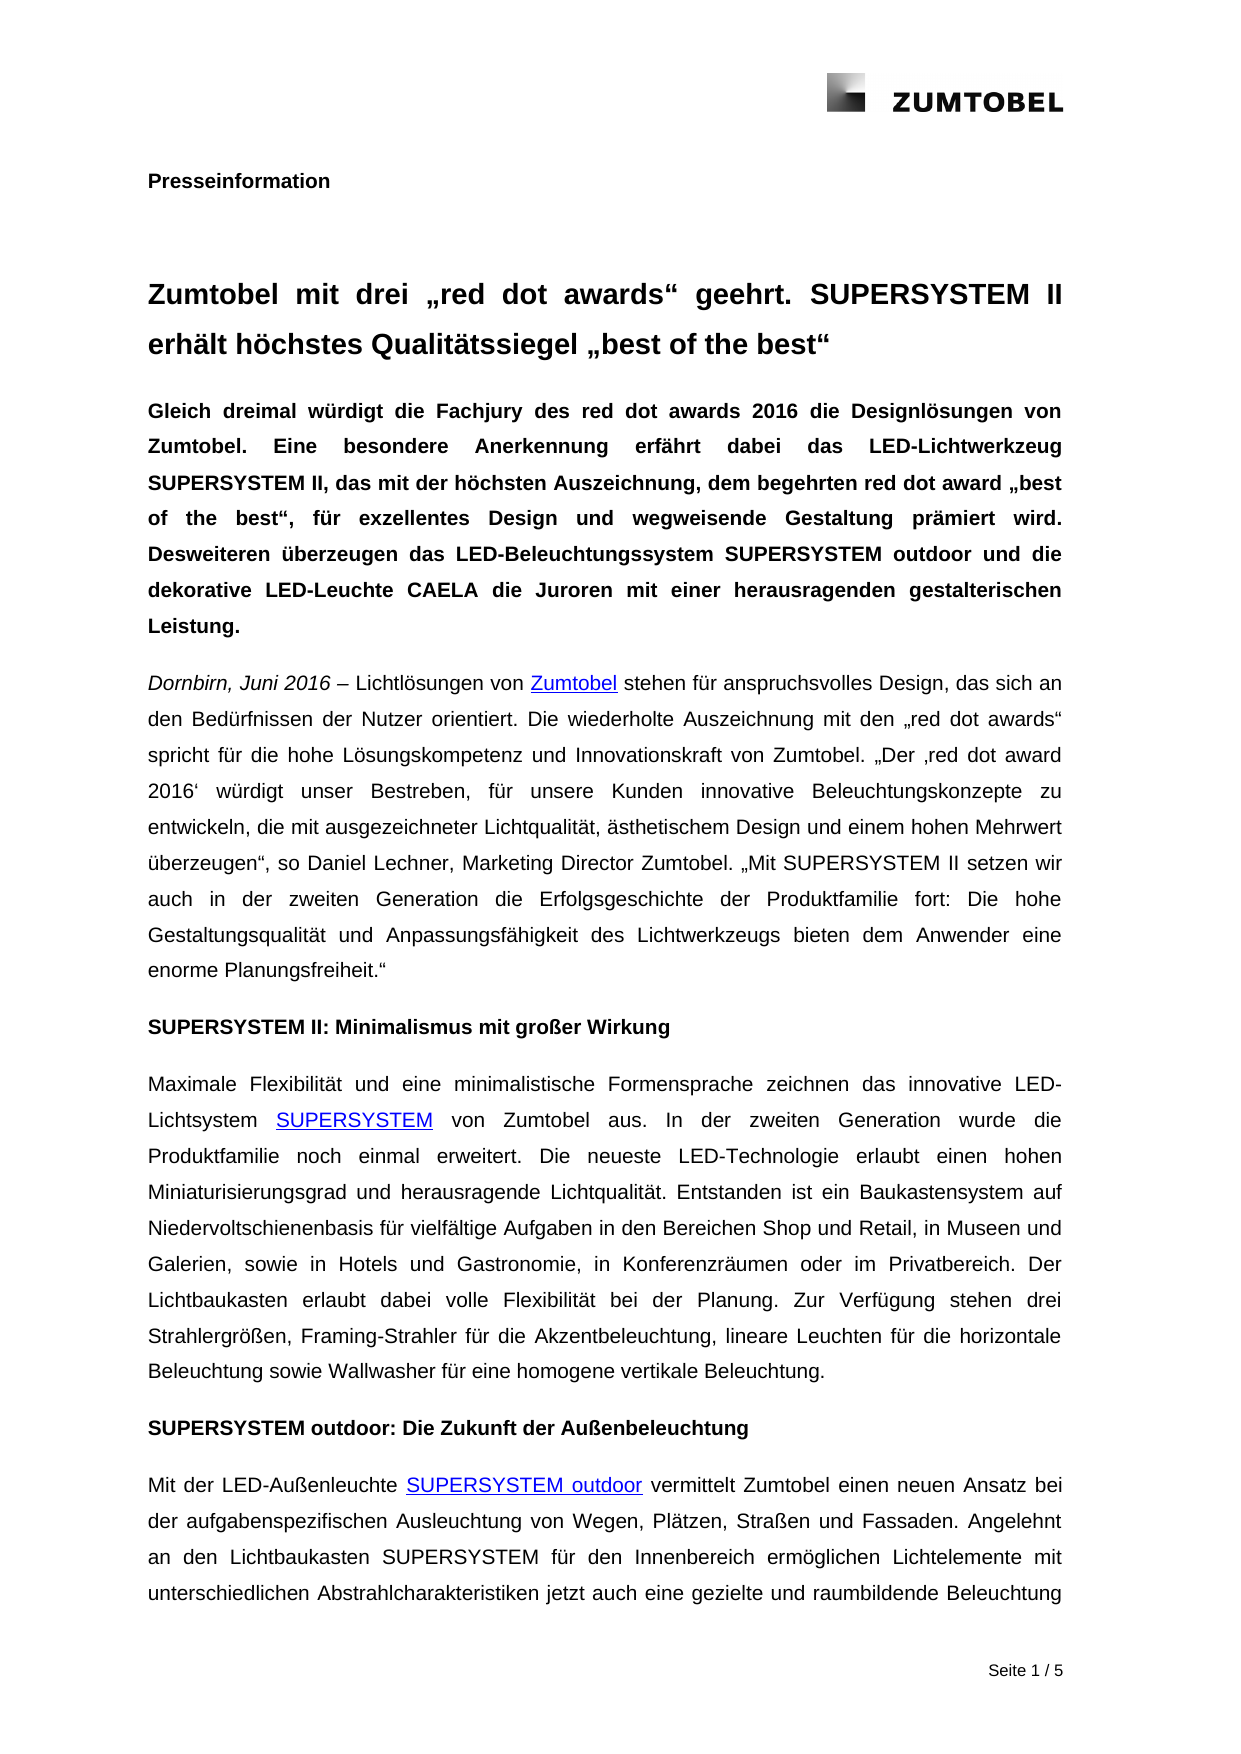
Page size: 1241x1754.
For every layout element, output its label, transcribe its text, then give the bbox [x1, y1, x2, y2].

text SUPERSYSTEM II: Minimalismus mit großer Wirkung [148, 1015, 1063, 1039]
text SUPERSYSTEM outdoor: Die Zukunft der Außenbeleuchtung [148, 1416, 1063, 1440]
picture [827, 73, 1064, 112]
text Gleich dreimal würdigt die Fachjury des red dot awards 2016 die Designlösungen von Zumtobel. Eine besondere Anerkennung erfährt dabei das LED-Lichtwerkzeug SUPERSYSTEM II, das mit der höchsten Auszeichnung, dem begehrten red dot award „best of the best“, für exzellentes Design und wegweisende Gestaltung prämiert wird. Desweiteren überzeugen das LED-Beleuchtungssystem SUPERSYSTEM outdoor und die dekorative LED-Leuchte CAELA die Juroren mit einer herausragenden gestalterischen Leistung. [148, 398, 1063, 638]
text Maximale Flexibilität und eine minimalistische Formensprache zeichnen das innovative LED-Lichtsystem SUPERSYSTEM von Zumtobel aus. In der zweiten Generation wurde die Produktfamilie noch einmal erweitert. Die neueste LED-Technologie erlaubt einen hohen Miniaturisierungsgrad und herausragende Lichtqualität. Entstanden ist ein Baukastensystem auf Niedervoltschienenbasis für vielfältige Aufgaben in den Bereichen Shop und Retail, in Museen und Galerien, sowie in Hotels und Gastronomie, in Konferenzräumen oder im Privatbereich. Der Lichtbaukasten erlaubt dabei volle Flexibilität bei der Planung. Zur Verfügung stehen drei Strahlergrößen, Framing-Strahler für die Akzentbeleuchtung, lineare Leuchten für die horizontale Beleuchtung sowie Wallwasher für eine homogene vertikale Beleuchtung. [148, 1072, 1063, 1383]
text Dornbirn, Juni 2016 – Lichtlösungen von Zumtobel stehen für anspruchsvolles Design, das sich an den Bedürfnissen der Nutzer orientiert. Die wiederholte Auszeichnung mit den „red dot awards“ spricht für die hohe Lösungskompetenz und Innovationskraft von Zumtobel. „Der ‚red dot award 2016‘ würdigt unser Bestreben, für unsere Kunden innovative Beleuchtungskonzepte zu entwickeln, die mit ausgezeichneter Lichtqualität, ästhetischem Design und einem hohen Mehrwert überzeugen“, so Daniel Lechner, Marketing Director Zumtobel. „Mit SUPERSYSTEM II setzen wir auch in der zweiten Generation die Erfolgsgeschichte der Produktfamilie fort: Die hohe Gestaltungsqualität und Anpassungsfähigkeit des Lichtwerkzeugs bieten dem Anwender eine enorme Planungsfreiheit.“ [148, 671, 1063, 982]
text Zumtobel mit drei „red dot awards“ geehrt. SUPERSYSTEM II erhält höchstes Qualitätssiegel „best of the best“ [148, 277, 1063, 361]
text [148, 1473, 1063, 1605]
text Presseinformation [148, 169, 1063, 193]
